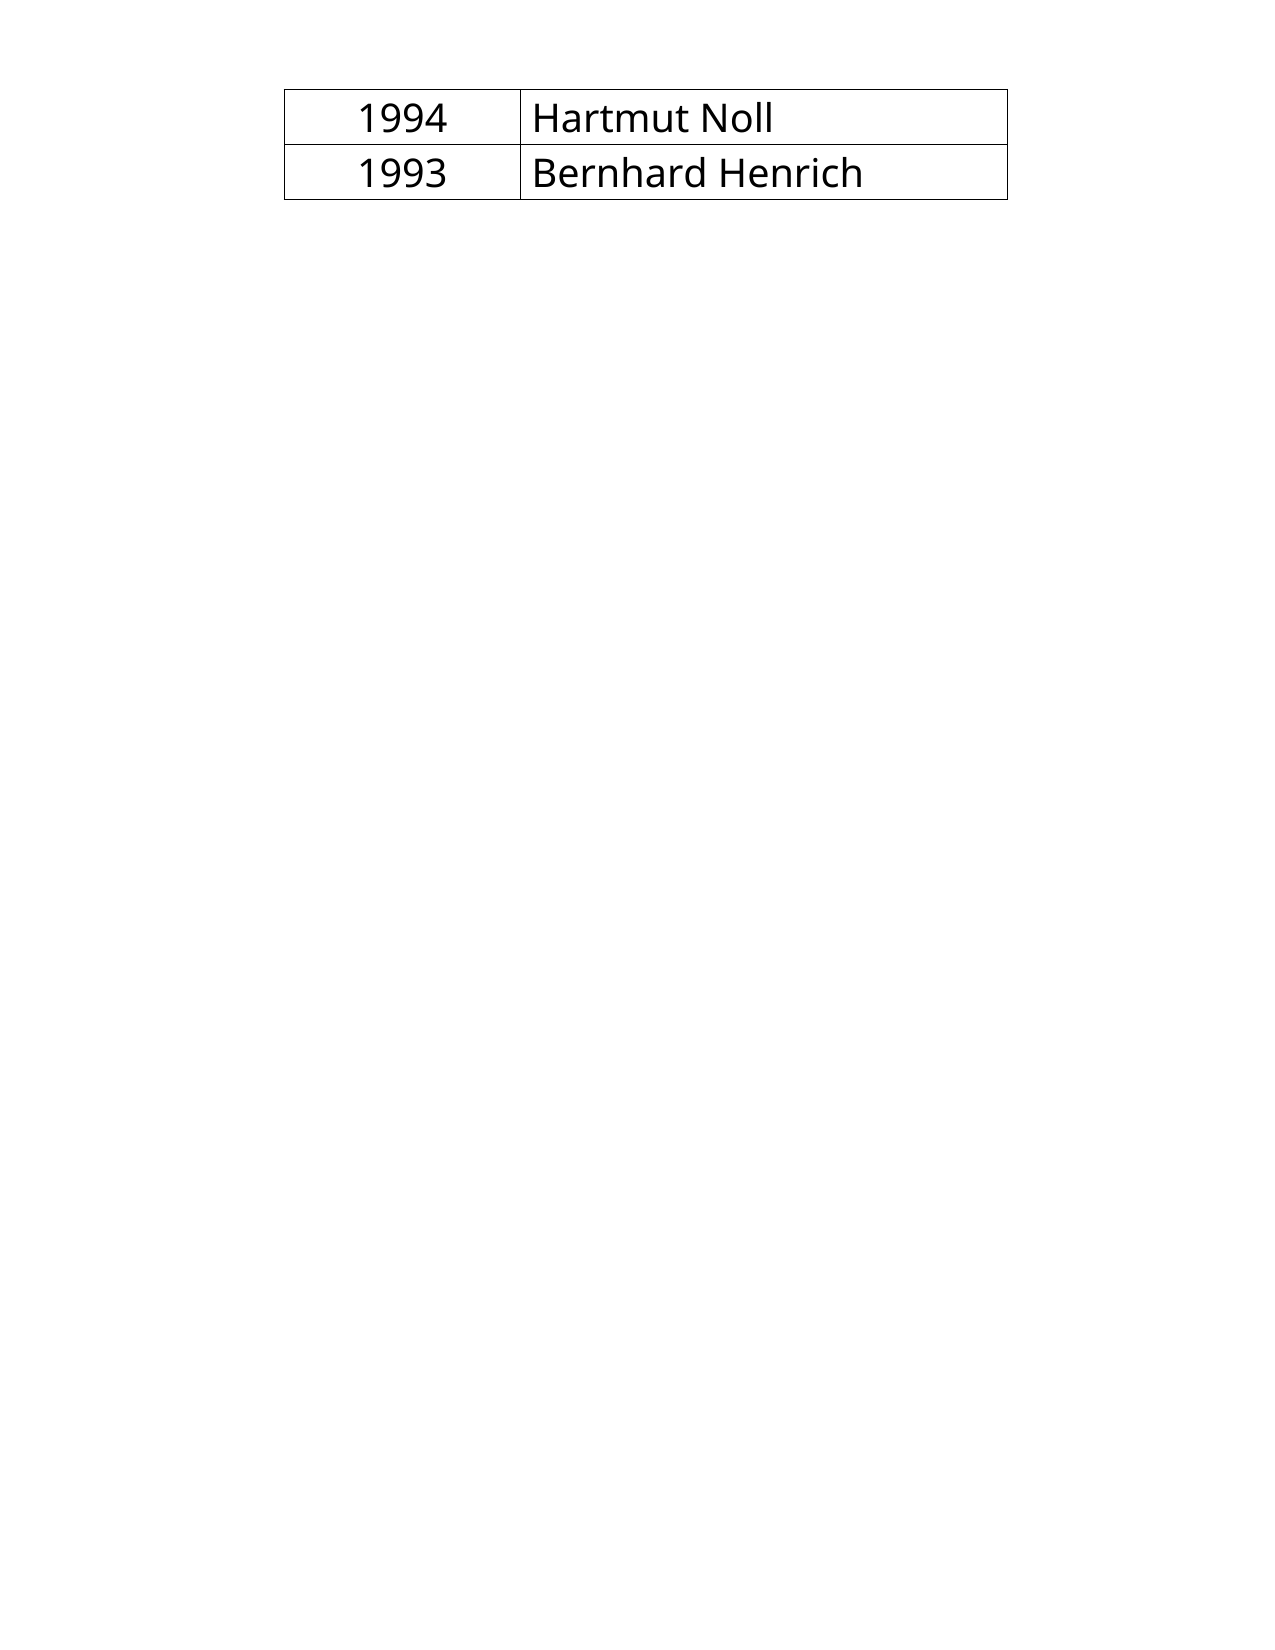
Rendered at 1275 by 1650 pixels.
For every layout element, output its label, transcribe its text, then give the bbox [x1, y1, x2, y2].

table_cell Bernhard Henrich [521, 145, 1007, 199]
table_cell 1993 [285, 145, 520, 199]
table_cell Hartmut Noll [521, 90, 1007, 144]
table_cell 1994 [285, 90, 520, 144]
